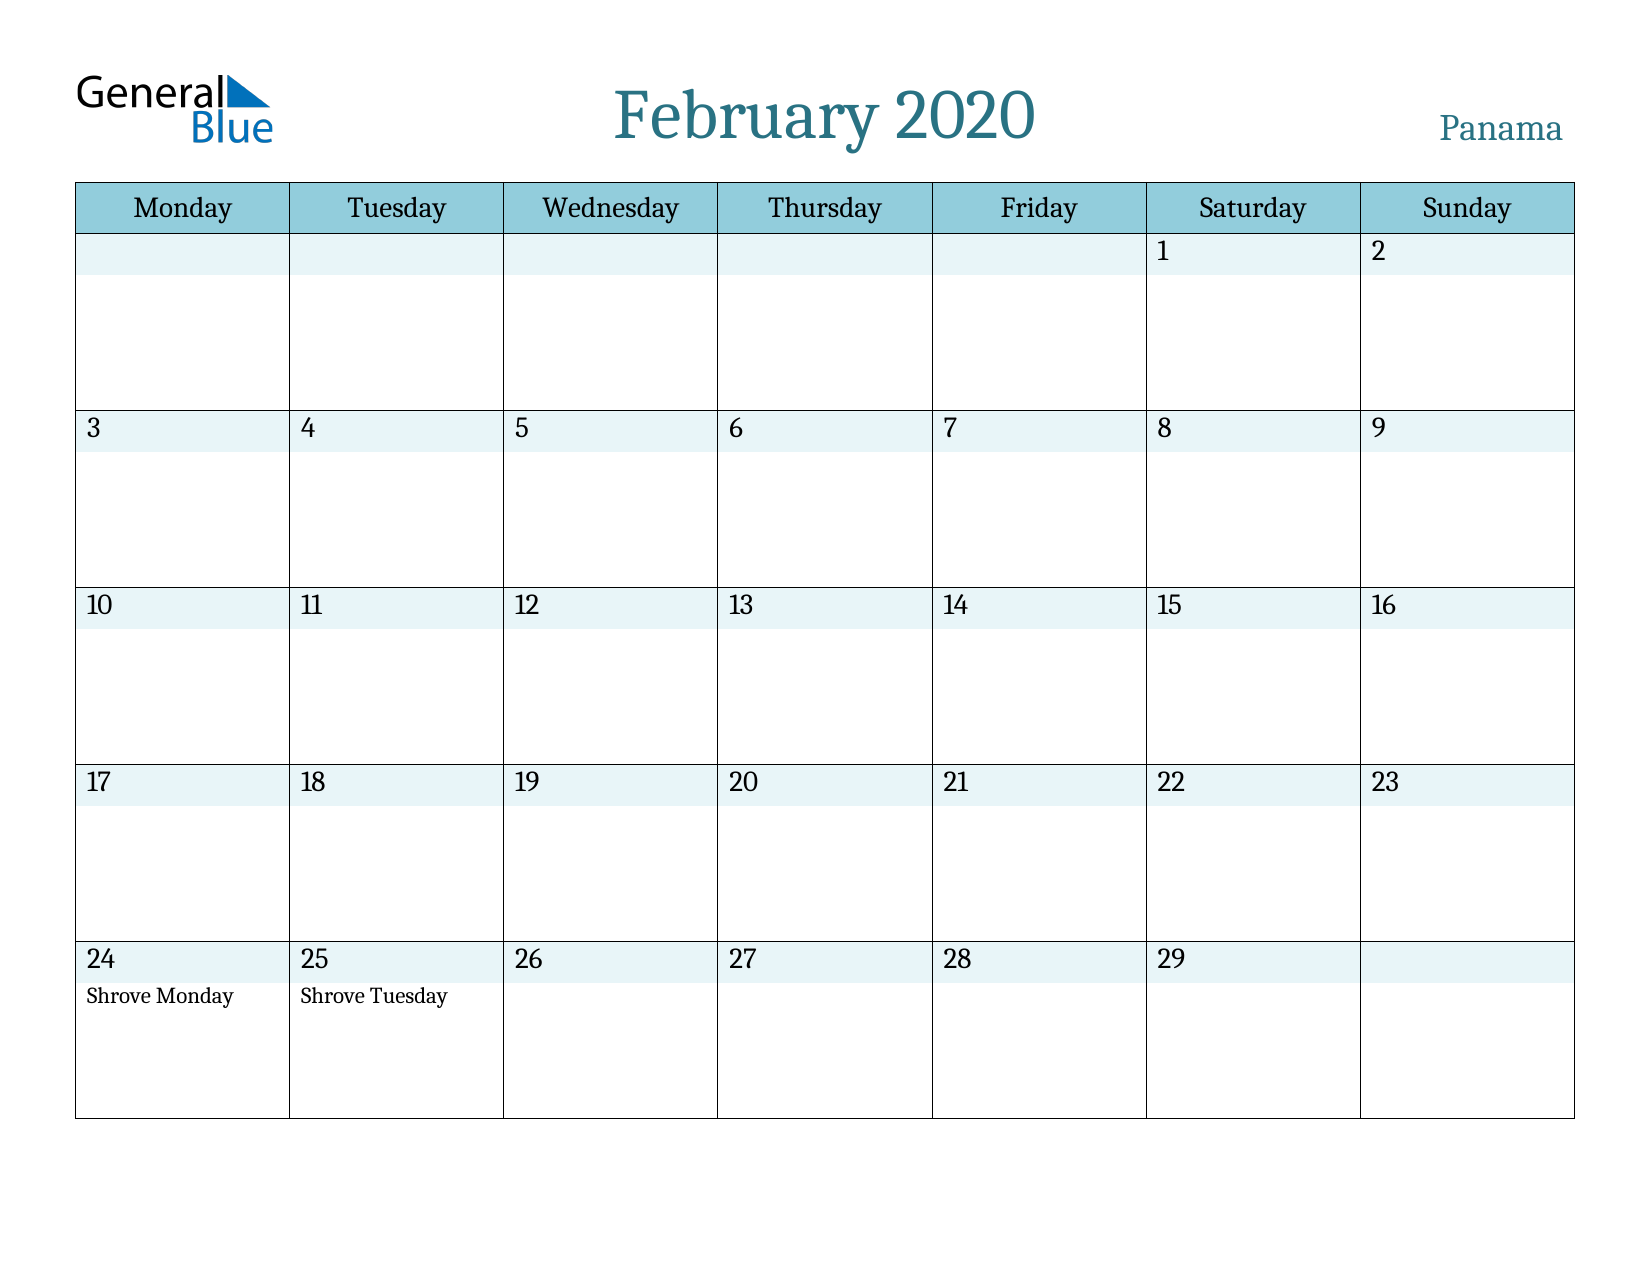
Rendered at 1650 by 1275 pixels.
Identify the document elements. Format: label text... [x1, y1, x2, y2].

table_cell 7 [933, 411, 1146, 452]
table_cell [1147, 629, 1360, 764]
table_cell [290, 452, 503, 587]
table_cell [76, 452, 289, 587]
table_cell [1361, 275, 1574, 410]
table_cell Shrove Tuesday [290, 983, 503, 1118]
table_cell [933, 452, 1146, 587]
table_cell 11 [290, 588, 503, 629]
table_header Panama [1146, 75, 1574, 182]
table_cell [933, 806, 1146, 941]
table_cell [76, 629, 289, 764]
table_cell [76, 275, 289, 410]
table_cell [290, 275, 503, 410]
table_cell [718, 983, 932, 1118]
table_cell [933, 234, 1146, 275]
table_cell [1361, 452, 1574, 587]
picture [77, 75, 273, 143]
table_cell 6 [718, 411, 932, 452]
table_cell 28 [933, 942, 1146, 983]
table_cell 23 [1361, 765, 1574, 806]
table_cell [1147, 452, 1360, 587]
table_cell 26 [504, 942, 717, 983]
table_cell 18 [290, 765, 503, 806]
table_cell [1361, 942, 1574, 983]
table_cell 1 [1147, 234, 1360, 275]
table_cell 8 [1147, 411, 1360, 452]
table_cell [718, 806, 932, 941]
table_cell 20 [718, 765, 932, 806]
table_cell [290, 234, 503, 275]
table_cell 24 [76, 942, 289, 983]
table_header February 2020 [504, 75, 1146, 182]
table_cell 2 [1361, 234, 1574, 275]
table_cell 4 [290, 411, 503, 452]
table_cell 10 [76, 588, 289, 629]
table_cell 27 [718, 942, 932, 983]
table_cell [504, 452, 717, 587]
table_cell [504, 275, 717, 410]
table_cell [1147, 983, 1360, 1118]
table_cell Saturday [1147, 183, 1360, 233]
table_cell [504, 806, 717, 941]
table_cell 13 [718, 588, 932, 629]
table_cell 22 [1147, 765, 1360, 806]
table_cell 9 [1361, 411, 1574, 452]
table_cell [933, 629, 1146, 764]
table_cell [1147, 275, 1360, 410]
table_cell 5 [504, 411, 717, 452]
table_cell [718, 275, 932, 410]
table_cell [933, 983, 1146, 1118]
table_cell 19 [504, 765, 717, 806]
table_cell 17 [76, 765, 289, 806]
table_cell [1361, 629, 1574, 764]
table_cell Sunday [1361, 183, 1574, 233]
table_cell 29 [1147, 942, 1360, 983]
table_cell [933, 275, 1146, 410]
table_cell [504, 629, 717, 764]
table_cell [1361, 983, 1574, 1118]
table_cell [504, 983, 717, 1118]
table_cell 15 [1147, 588, 1360, 629]
table_cell [76, 806, 289, 941]
table_cell [76, 234, 289, 275]
table_cell Wednesday [504, 183, 717, 233]
table_header [76, 75, 503, 182]
table_cell Thursday [718, 183, 932, 233]
table_cell 25 [290, 942, 503, 983]
table_cell Monday [76, 183, 289, 233]
table_cell [290, 629, 503, 764]
table_cell [504, 234, 717, 275]
table_cell Friday [933, 183, 1146, 233]
table_cell [718, 629, 932, 764]
table_cell Tuesday [290, 183, 503, 233]
table_cell Shrove Monday [76, 983, 289, 1118]
table_cell [1147, 806, 1360, 941]
table_cell [1361, 806, 1574, 941]
table_cell 14 [933, 588, 1146, 629]
table_cell 16 [1361, 588, 1574, 629]
table_cell [718, 234, 932, 275]
table_cell 3 [76, 411, 289, 452]
table_cell [718, 452, 932, 587]
table_cell [290, 806, 503, 941]
table_cell 12 [504, 588, 717, 629]
table_cell 21 [933, 765, 1146, 806]
